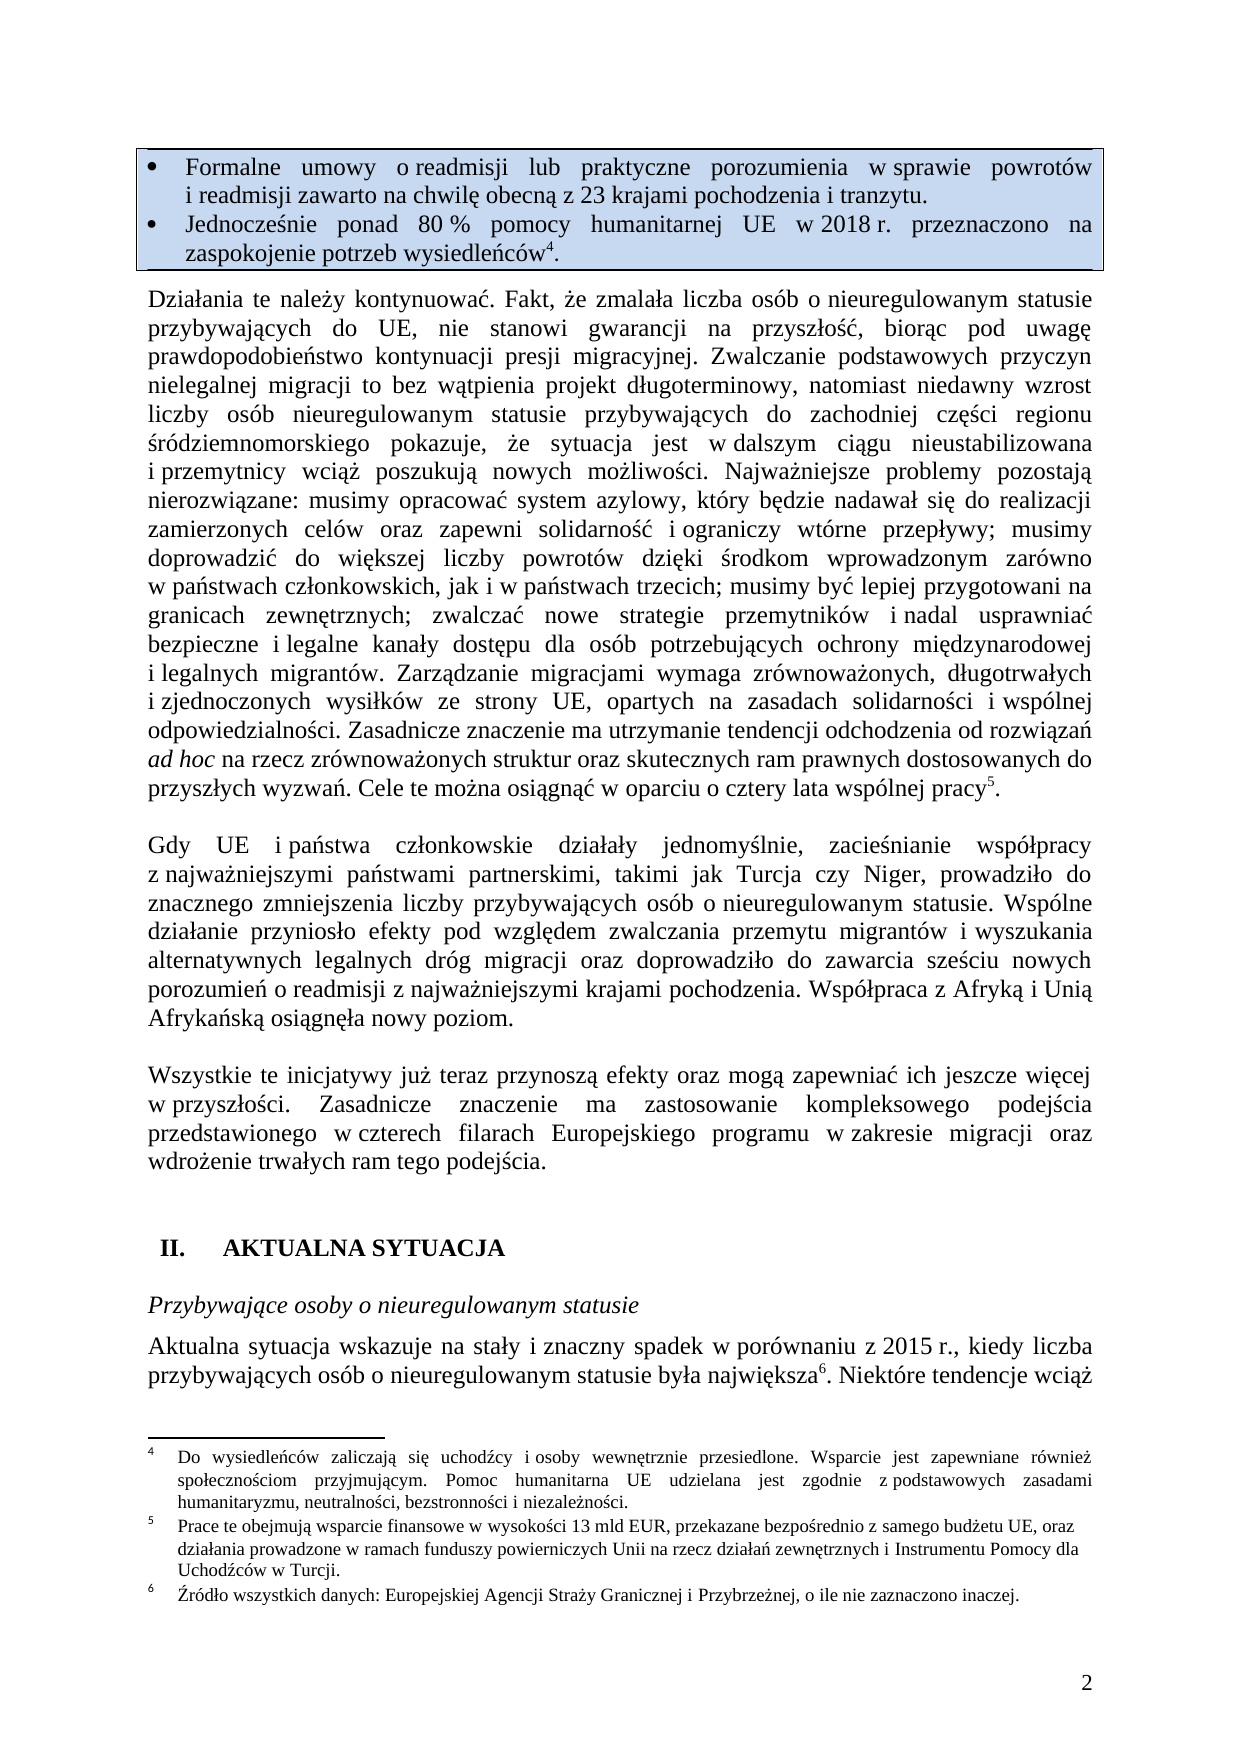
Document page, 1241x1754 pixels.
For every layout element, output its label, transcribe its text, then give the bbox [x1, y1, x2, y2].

list Gdy UE i państwa członkowskie działały jednomyślnie, zacieśnianie współpracy z najważniejszymi państwami partnerskimi, takimi jak Turcja czy Niger, prowadziło do znacznego zmniejszenia liczby przybywających osób o nieuregulowanym statusie. Wspólne działanie przyniosło efekty pod względem zwalczania przemytu migrantów i wyszukania alternatywnych legalnych dróg migracji oraz doprowadziło do zawarcia sześciu nowych porozumień o readmisji z najważniejszymi krajami pochodzenia. Współpraca z Afryką i Unią Afrykańską osiągnęła nowy poziom. [148, 830, 1092, 1031]
list AKTUALNA SYTUACJA [185, 1233, 1092, 1261]
text Działania te należy kontynuować. Fakt, że zmalała liczba osób o nieuregulowanym statusie przybywających do UE, nie stanowi gwarancji na przyszłość, biorąc pod uwagę prawdopodobieństwo kontynuacji presji migracyjnej. Zwalczanie podstawowych przyczyn nielegalnej migracji to bez wątpienia projekt długoterminowy, natomiast niedawny wzrost liczby osób nieuregulowanym statusie przybywających do zachodniej części regionu śródziemnomorskiego pokazuje, że sytuacja jest w dalszym ciągu nieustabilizowana i przemytnicy wciąż poszukują nowych możliwości. Najważniejsze problemy pozostają nierozwiązane: musimy opracować system azylowy, który będzie nadawał się do realizacji zamierzonych celów oraz zapewni solidarność i ograniczy wtórne przepływy; musimy doprowadzić do większej liczby powrotów dzięki środkom wprowadzonym zarówno w państwach członkowskich, jak i w państwach trzecich; musimy być lepiej przygotowani na granicach zewnętrznych; zwalczać nowe strategie przemytników i nadal usprawniać bezpieczne i legalne kanały dostępu dla osób potrzebujących ochrony międzynarodowej i legalnych migrantów. Zarządzanie migracjami wymaga zrównoważonych, długotrwałych i zjednoczonych wysiłków ze strony UE, opartych na zasadach solidarności i wspólnej odpowiedzialności. Zasadnicze znaczenie ma utrzymanie tendencji odchodzenia od rozwiązań ad hoc na rzecz zrównoważonych struktur oraz skutecznych ram prawnych dostosowanych do przyszłych wyzwań. Cele te można osiągnąć w oparciu o cztery lata wspólnej pracy. [148, 284, 1092, 801]
list Wszystkie te inicjatywy już teraz przynoszą efekty oraz mogą zapewniać ich jeszcze więcej w przyszłości. Zasadnicze znaczenie ma zastosowanie kompleksowego podejścia przedstawionego w czterech filarach Europejskiego programu w zakresie migracji oraz wdrożenie trwałych ram tego podejścia. [148, 1060, 1092, 1175]
text Przybywające osoby o nieuregulowanym statusie [148, 1290, 1092, 1319]
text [148, 1331, 1092, 1389]
